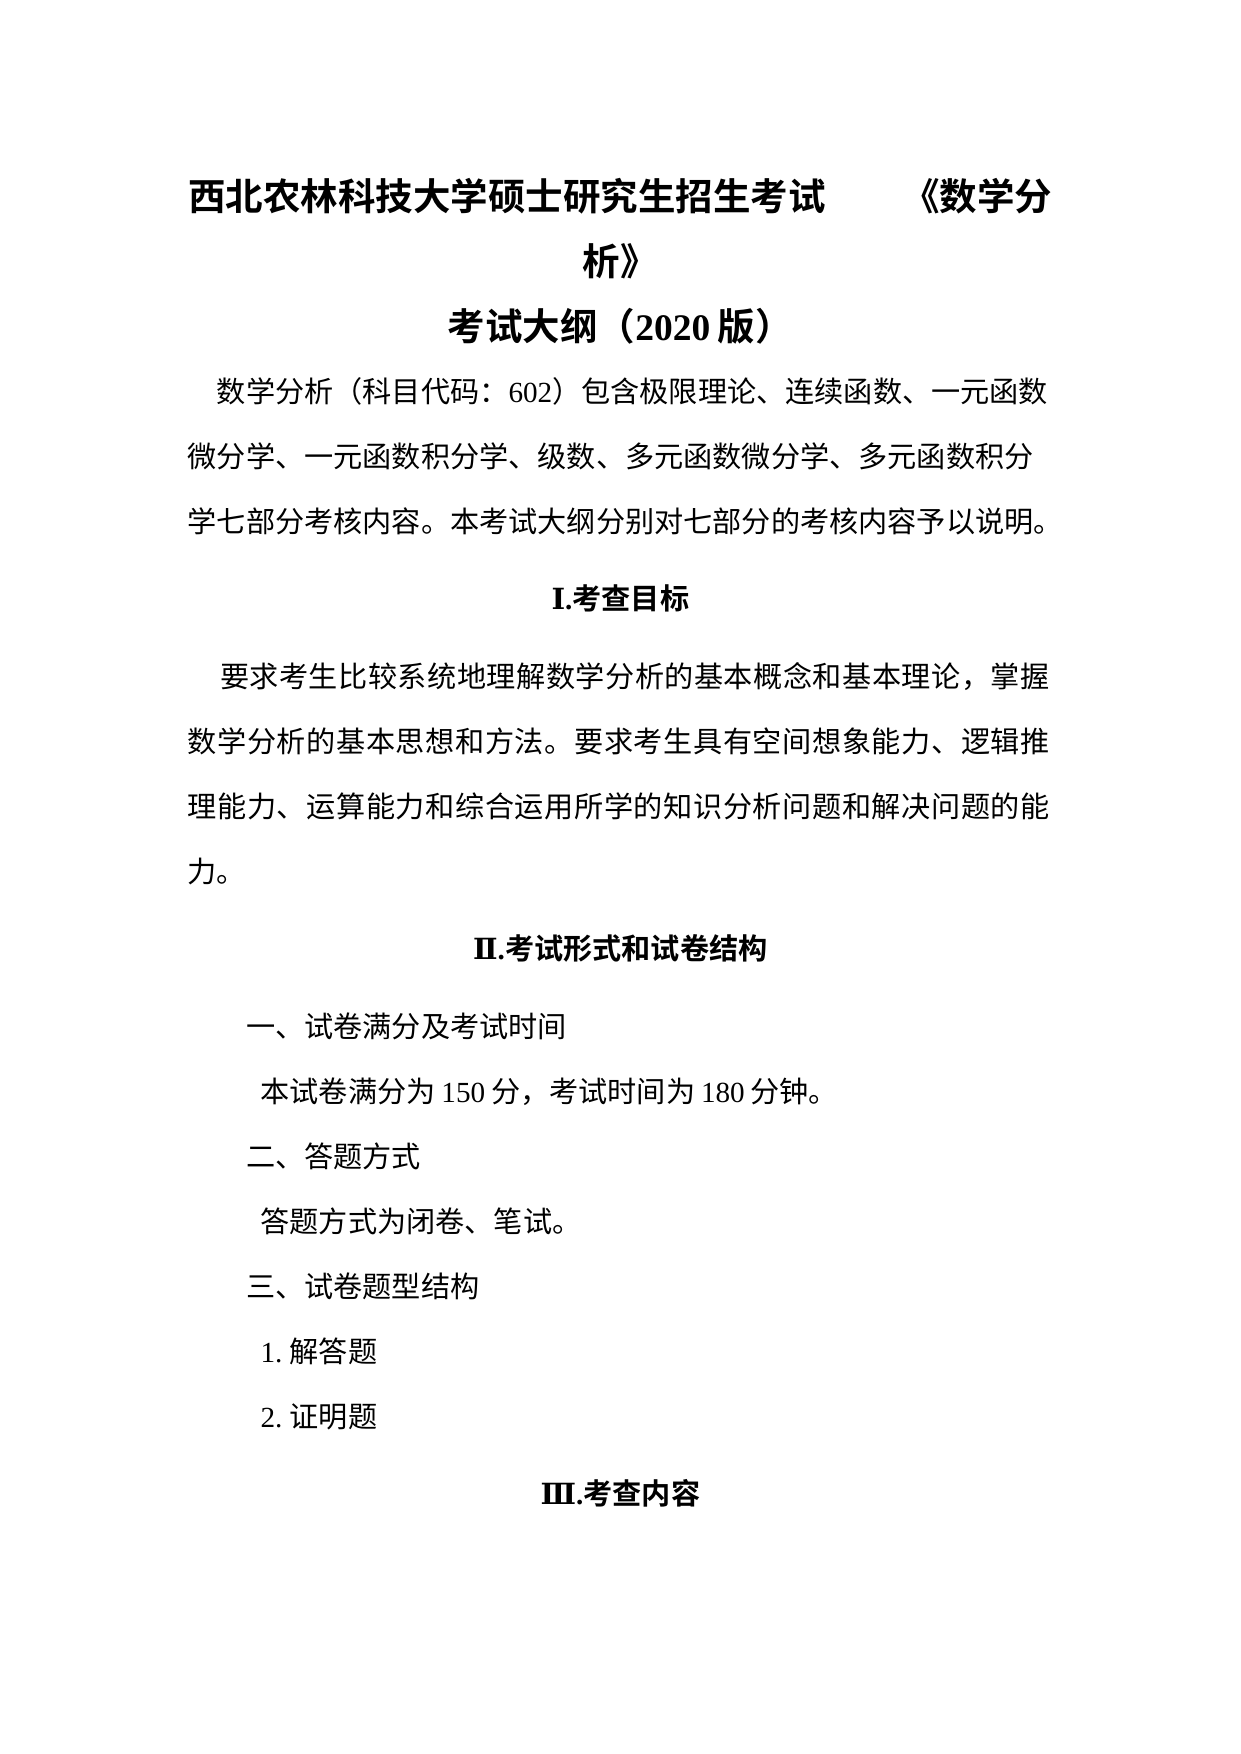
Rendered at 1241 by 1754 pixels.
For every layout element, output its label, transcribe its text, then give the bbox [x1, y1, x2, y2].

text Ⅰ.考查目标 [187, 564, 1053, 629]
text 二、答题方式 [187, 1122, 1053, 1187]
text 本试卷满分为150分，考试时间为180分钟。 [187, 1057, 1053, 1122]
text 三、试卷题型结构 [187, 1252, 1053, 1317]
text 要求考生比较系统地理解数学分析的基本概念和基本理论，掌握数学分析的基本思想和方法。要求考生具有空间想象能力、逻辑推理能力、运算能力和综合运用所学的知识分析问题和解决问题的能力。 [187, 642, 1053, 902]
text 1. 解答题 [187, 1317, 1053, 1382]
text 考试大纲（2020版） [187, 292, 1053, 357]
text Ⅱ.考试形式和试卷结构 [187, 914, 1053, 979]
text 2. 证明题 [187, 1382, 1053, 1447]
text 西北农林科技大学硕士研究生招生考试 《数学分析》 [187, 162, 1053, 292]
text 数学分析（科目代码：602）包含极限理论、连续函数、一元函数微分学、一元函数积分学、级数、多元函数微分学、多元函数积分学七部分考核内容。本考试大纲分别对七部分的考核内容予以说明。 [187, 357, 1053, 552]
text 一、试卷满分及考试时间 [187, 992, 1053, 1057]
text 答题方式为闭卷、笔试。 [187, 1187, 1053, 1252]
text Ⅲ.考查内容 [187, 1459, 1053, 1524]
